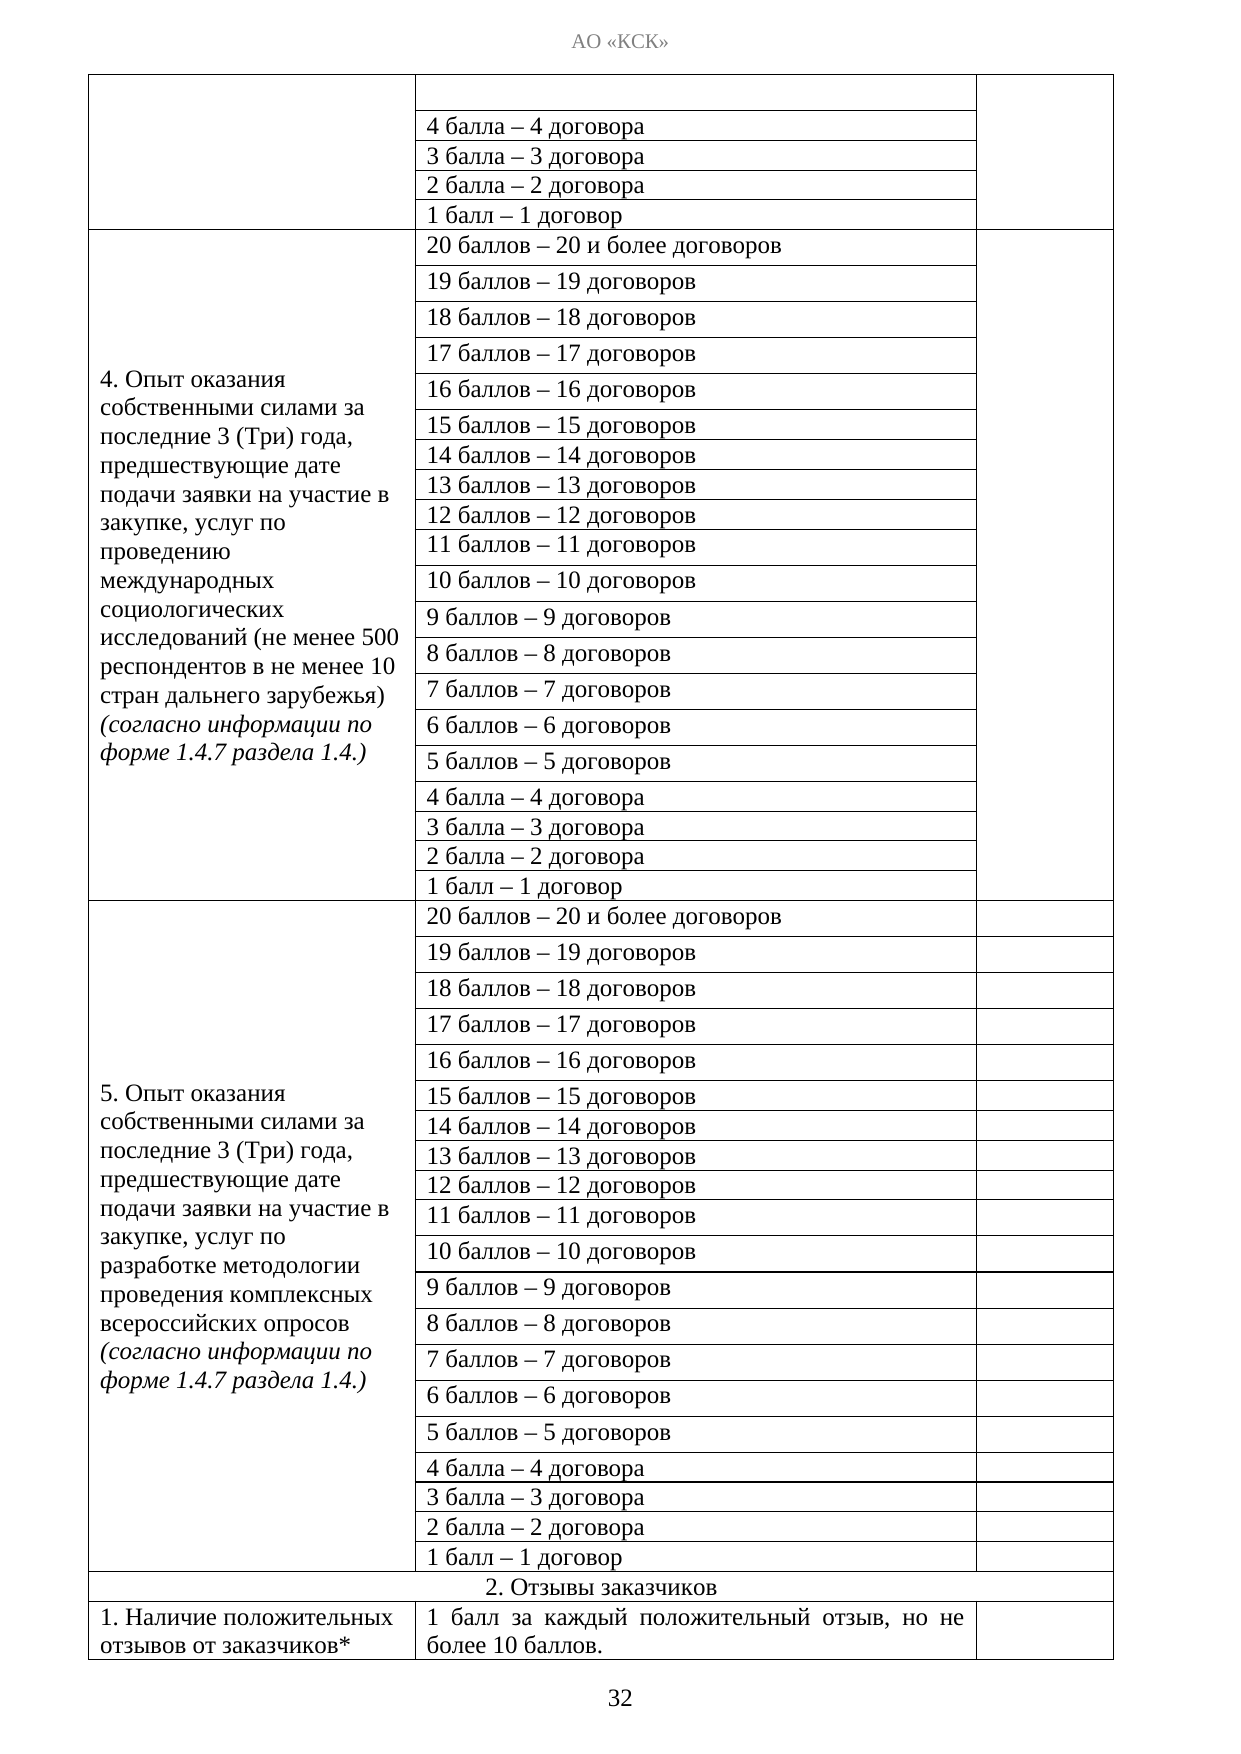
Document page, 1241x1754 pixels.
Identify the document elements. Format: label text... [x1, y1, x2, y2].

table_cell 3 балла – 3 договора [416, 141, 976, 169]
table_cell 1. Наличие положительных отзывов от заказчиков* [89, 1602, 415, 1659]
table_cell 9 баллов – 9 договоров [416, 602, 976, 637]
table_cell 1 балл – 1 договор [416, 200, 976, 229]
table_cell [977, 1081, 1113, 1110]
table_cell [977, 937, 1113, 972]
table_cell 6 баллов – 6 договоров [416, 1381, 976, 1416]
table_cell 9 баллов – 9 договоров [416, 1273, 976, 1307]
table_cell 2 балла – 2 договора [416, 1512, 976, 1541]
table_cell 6 баллов – 6 договоров [416, 710, 976, 745]
table_cell 8 баллов – 8 договоров [416, 638, 976, 673]
table_cell 13 баллов – 13 договоров [416, 470, 976, 499]
table_cell 17 баллов – 17 договоров [416, 1009, 976, 1044]
table_cell 3 балла – 3 договора [416, 812, 976, 840]
table_cell 4 балла – 4 договора [416, 1453, 976, 1481]
table_cell [977, 1453, 1113, 1481]
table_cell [416, 75, 976, 110]
table_cell 19 баллов – 19 договоров [416, 266, 976, 301]
table_cell 14 баллов – 14 договоров [416, 440, 976, 469]
table_cell 1 балл – 1 договор [416, 1542, 976, 1571]
table_cell [977, 1345, 1113, 1379]
table_cell 18 баллов – 18 договоров [416, 302, 976, 337]
table_cell 4 балла – 4 договора [416, 111, 976, 140]
table_cell 3 балла – 3 договора [416, 1483, 976, 1511]
table_cell [977, 901, 1113, 936]
table_cell 7 баллов – 7 договоров [416, 1345, 976, 1379]
table_cell 16 баллов – 16 договоров [416, 1045, 976, 1080]
table_cell [977, 1236, 1113, 1271]
table_cell [977, 1381, 1113, 1416]
table_cell [977, 1542, 1113, 1571]
table_cell 19 баллов – 19 договоров [416, 937, 976, 972]
table_cell 12 баллов – 12 договоров [416, 1171, 976, 1199]
table_cell 4. Опыт оказания собственными силами за последние 3 (Три) года, предшествующие дате подачи заявки на участие в закупке, услуг по проведению международных социологических исследований (не менее 500 респондентов в не менее 10 стран дальнего зарубежья) (согласно информации по форме 1.4.7 раздела 1.4.) [89, 230, 415, 900]
table_cell [977, 1483, 1113, 1511]
table_cell [977, 1045, 1113, 1080]
table_cell 18 баллов – 18 договоров [416, 973, 976, 1008]
table_cell [977, 230, 1113, 900]
table_cell [977, 1171, 1113, 1199]
table_cell 1 балл за каждый положительный отзыв, но не более 10 баллов. [416, 1602, 976, 1659]
table_cell [977, 1009, 1113, 1044]
table_cell 16 баллов – 16 договоров [416, 374, 976, 409]
table_cell 2 балла – 2 договора [416, 841, 976, 870]
table_cell 8 баллов – 8 договоров [416, 1309, 976, 1343]
table_cell 4 балла – 4 договора [416, 782, 976, 811]
table_cell 15 баллов – 15 договоров [416, 410, 976, 439]
table_cell 12 баллов – 12 договоров [416, 500, 976, 528]
table_cell 15 баллов – 15 договоров [416, 1081, 976, 1110]
table_cell 17 баллов – 17 договоров [416, 338, 976, 373]
table_cell 5 баллов – 5 договоров [416, 746, 976, 781]
table_cell [977, 1602, 1113, 1659]
table_cell 14 баллов – 14 договоров [416, 1111, 976, 1140]
table_cell 5. Опыт оказания собственными силами за последние 3 (Три) года, предшествующие дате подачи заявки на участие в закупке, услуг по разработке методологии проведения комплексных всероссийских опросов (согласно информации по форме 1.4.7 раздела 1.4.) [89, 901, 415, 1571]
table_cell 10 баллов – 10 договоров [416, 566, 976, 601]
table_cell [977, 1309, 1113, 1343]
table_cell [977, 1417, 1113, 1452]
table_cell [977, 1512, 1113, 1541]
table_cell 13 баллов – 13 договоров [416, 1141, 976, 1169]
table_cell 1 балл – 1 договор [416, 871, 976, 900]
table_cell 2 балла – 2 договора [416, 171, 976, 199]
table_cell [977, 973, 1113, 1008]
table_cell 11 баллов – 11 договоров [416, 1200, 976, 1235]
table_cell [977, 1141, 1113, 1169]
table_cell 2. Отзывы заказчиков [89, 1572, 1113, 1601]
table_cell 20 баллов – 20 и более договоров [416, 230, 976, 265]
table_cell 5 баллов – 5 договоров [416, 1417, 976, 1452]
table_cell [977, 1111, 1113, 1140]
table_cell [977, 1200, 1113, 1235]
table_cell 10 баллов – 10 договоров [416, 1236, 976, 1271]
table_cell 20 баллов – 20 и более договоров [416, 901, 976, 936]
table_cell [977, 1273, 1113, 1307]
table_cell 11 баллов – 11 договоров [416, 530, 976, 564]
table_cell 7 баллов – 7 договоров [416, 674, 976, 709]
